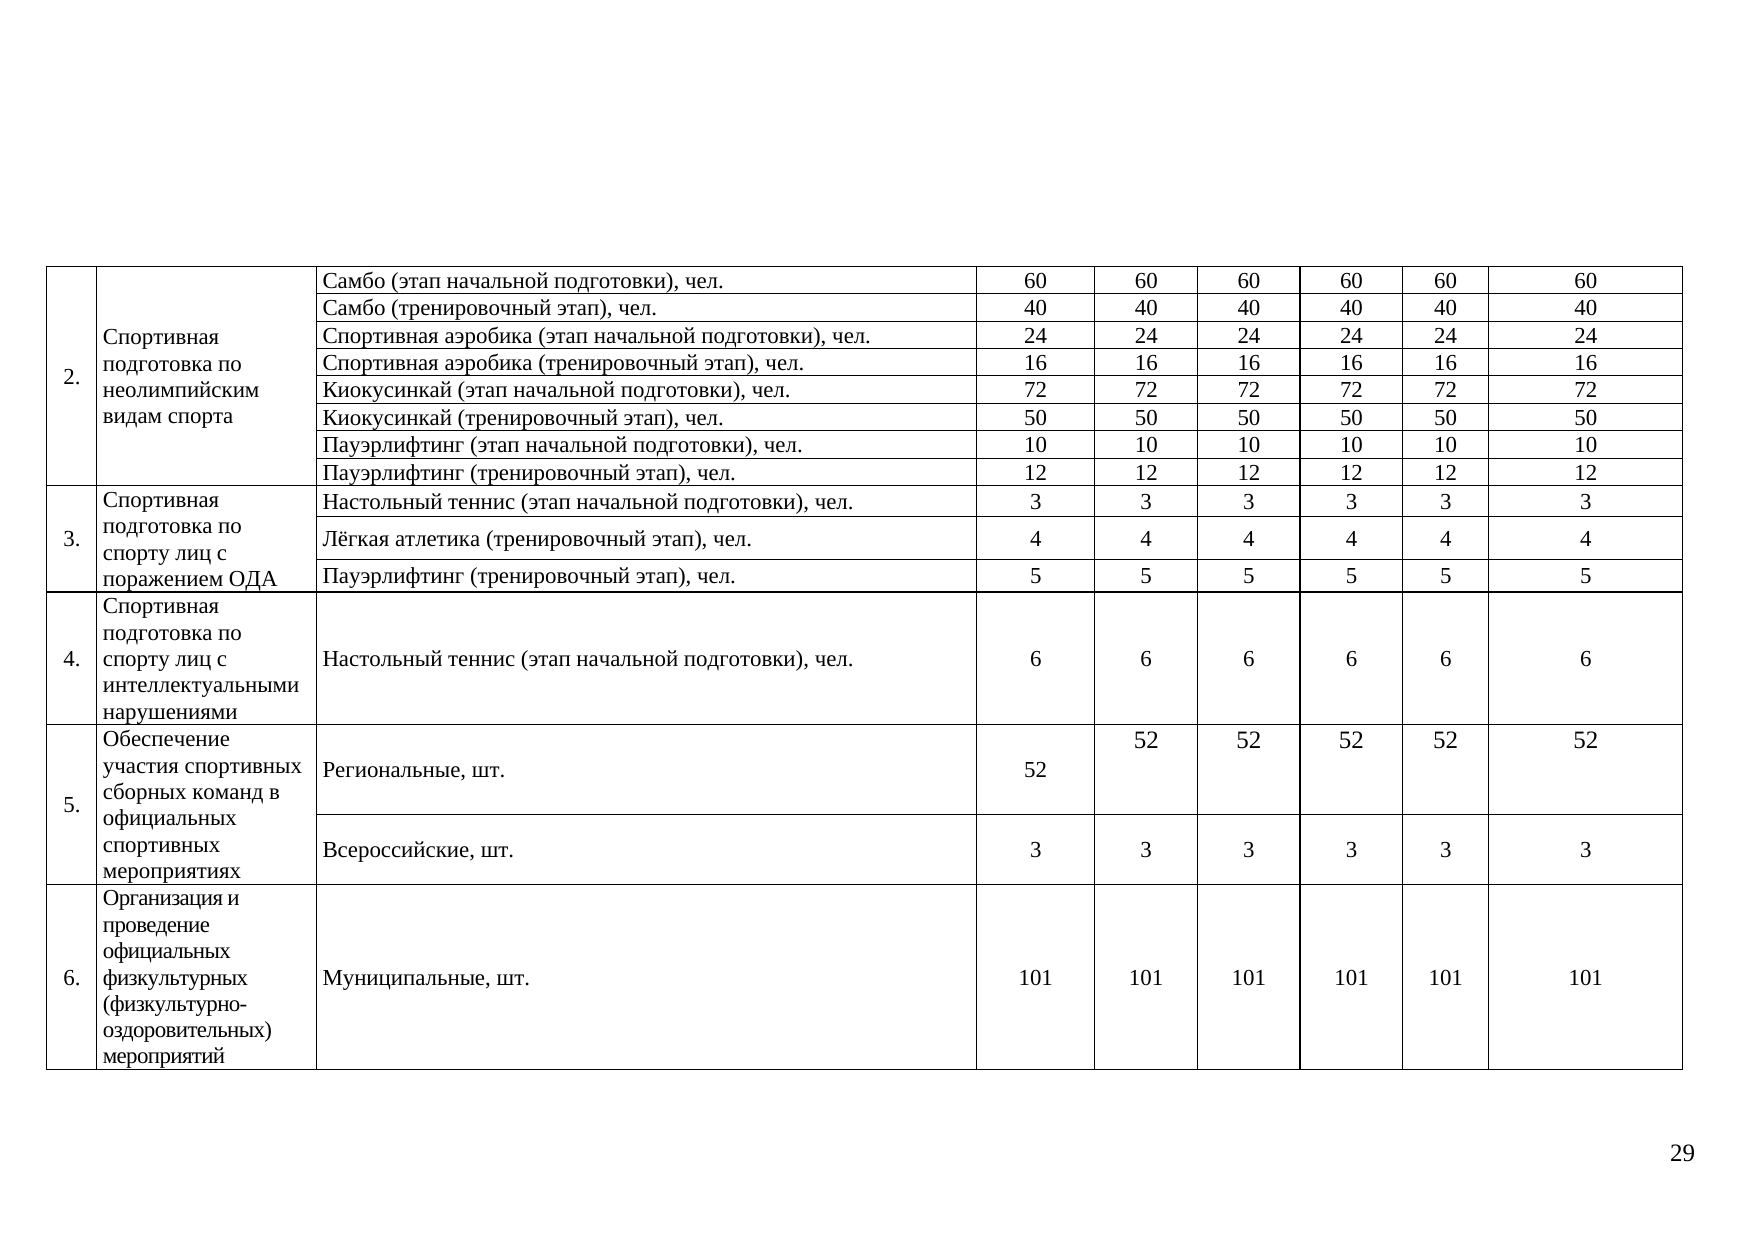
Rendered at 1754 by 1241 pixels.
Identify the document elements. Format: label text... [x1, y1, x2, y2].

table_cell 4 [1301, 517, 1402, 559]
table_header Спортивная подготовка по неолимпийским видам спорта [97, 267, 316, 485]
table_cell 4 [977, 517, 1094, 559]
table_cell Спортивная аэробика (этап начальной подготовки), чел. [317, 322, 976, 348]
table_cell 12 [1403, 459, 1488, 485]
table_cell 72 [1198, 376, 1299, 403]
table_cell Киокусинкай (тренировочный этап), чел. [317, 404, 976, 430]
table_cell 24 [1489, 322, 1682, 348]
table_cell 52 [1301, 725, 1402, 814]
table_cell Настольный теннис (этап начальной подготовки), чел. [317, 486, 976, 516]
table_cell 4 [1489, 517, 1682, 559]
table_cell 3 [1489, 815, 1682, 883]
table_cell 12 [1301, 459, 1402, 485]
table_cell 40 [1198, 294, 1299, 321]
table_cell 5 [1301, 560, 1402, 591]
table_cell 16 [1403, 349, 1488, 375]
table_cell 50 [1198, 404, 1299, 430]
table_cell 6 [1198, 593, 1299, 724]
table_cell 101 [1489, 885, 1682, 1069]
table_cell Настольный теннис (этап начальной подготовки), чел. [317, 593, 976, 724]
table_header 60 [1489, 267, 1682, 293]
table_cell 40 [977, 294, 1094, 321]
table_cell Спортивная подготовка по спорту лиц с интеллектуальными нарушениями [97, 593, 316, 724]
table_cell Обеспечение участия спортивных сборных команд в официальных спортивных мероприятиях [97, 725, 316, 883]
table_cell 24 [1095, 322, 1197, 348]
table_header 60 [1403, 267, 1488, 293]
table_cell 16 [1301, 349, 1402, 375]
table_cell Спортивная подготовка по спорту лиц с поражением ОДА [97, 486, 316, 591]
table_cell 10 [1198, 431, 1299, 458]
table_cell 3 [1403, 486, 1488, 516]
table_cell 12 [977, 459, 1094, 485]
table_cell 16 [1095, 349, 1197, 375]
table_cell 4 [1198, 517, 1299, 559]
table_cell 101 [1403, 885, 1488, 1069]
table_cell Спортивная аэробика (тренировочный этап), чел. [317, 349, 976, 375]
table_cell 12 [1489, 459, 1682, 485]
table_cell 3 [1403, 815, 1488, 883]
table_cell Лёгкая атлетика (тренировочный этап), чел. [317, 517, 976, 559]
table_cell 3 [1198, 486, 1299, 516]
table_header 2. [47, 267, 96, 485]
table_cell 101 [1095, 885, 1197, 1069]
table_cell 6. [47, 885, 96, 1069]
table_cell 40 [1095, 294, 1197, 321]
table_cell Региональные, шт. [317, 725, 976, 814]
table_header 60 [1301, 267, 1402, 293]
table_cell Муниципальные, шт. [317, 885, 976, 1069]
table_cell 3 [1489, 486, 1682, 516]
table_cell Пауэрлифтинг (тренировочный этап), чел. [317, 459, 976, 485]
table_cell 4 [1403, 517, 1488, 559]
table_cell 12 [1198, 459, 1299, 485]
table_cell 52 [1198, 725, 1299, 814]
table_cell 24 [977, 322, 1094, 348]
table_cell 5 [1095, 560, 1197, 591]
table_cell 52 [977, 725, 1094, 814]
table_cell 5 [977, 560, 1094, 591]
table_cell 6 [1095, 593, 1197, 724]
table_cell 52 [1403, 725, 1488, 814]
table_cell 5 [1403, 560, 1488, 591]
table_cell 101 [977, 885, 1094, 1069]
table_cell 3 [1198, 815, 1299, 883]
table_cell 40 [1301, 294, 1402, 321]
table_cell 12 [1095, 459, 1197, 485]
table_cell 3 [1301, 815, 1402, 883]
table_cell 3 [1095, 486, 1197, 516]
table_header 60 [977, 267, 1094, 293]
table_cell Самбо (тренировочный этап), чел. [317, 294, 976, 321]
table_cell 24 [1403, 322, 1488, 348]
table_cell 72 [1095, 376, 1197, 403]
table_cell 5. [47, 725, 96, 883]
table_cell 24 [1198, 322, 1299, 348]
table_cell 3 [977, 815, 1094, 883]
table_cell 40 [1489, 294, 1682, 321]
table_cell 10 [1095, 431, 1197, 458]
table_cell 10 [977, 431, 1094, 458]
table_cell 52 [1095, 725, 1197, 814]
table_cell 50 [1403, 404, 1488, 430]
table_cell Организация и проведение официальных физкультурных (физкультурно-оздоровительных) мероприятий [97, 885, 316, 1069]
table_cell 6 [1489, 593, 1682, 724]
table_cell Киокусинкай (этап начальной подготовки), чел. [317, 376, 976, 403]
table_cell 4 [1095, 517, 1197, 559]
table_cell 101 [1301, 885, 1402, 1069]
table_cell 3 [1301, 486, 1402, 516]
table_cell 4. [47, 593, 96, 724]
table_cell 5 [1489, 560, 1682, 591]
table_cell 6 [1301, 593, 1402, 724]
table_cell 16 [1489, 349, 1682, 375]
table_header 60 [1095, 267, 1197, 293]
table_cell 52 [1489, 725, 1682, 814]
table_cell 50 [1095, 404, 1197, 430]
table_cell 72 [1403, 376, 1488, 403]
table_cell 50 [977, 404, 1094, 430]
table_cell 10 [1403, 431, 1488, 458]
table_cell 6 [977, 593, 1094, 724]
table_cell 5 [1198, 560, 1299, 591]
table_cell 72 [1489, 376, 1682, 403]
table_cell 40 [1403, 294, 1488, 321]
table_header 60 [1198, 267, 1299, 293]
table_cell 16 [977, 349, 1094, 375]
table_cell 3 [977, 486, 1094, 516]
table_cell 3 [1095, 815, 1197, 883]
table_cell 10 [1489, 431, 1682, 458]
table_cell 16 [1198, 349, 1299, 375]
table_cell 72 [977, 376, 1094, 403]
table_cell 50 [1489, 404, 1682, 430]
table_cell 3. [47, 486, 96, 591]
table_cell Пауэрлифтинг (тренировочный этап), чел. [317, 560, 976, 591]
table_cell 50 [1301, 404, 1402, 430]
table_cell 72 [1301, 376, 1402, 403]
table_cell 10 [1301, 431, 1402, 458]
table_cell Пауэрлифтинг (этап начальной подготовки), чел. [317, 431, 976, 458]
table_cell 24 [1301, 322, 1402, 348]
table_cell 6 [1403, 593, 1488, 724]
table_cell 101 [1198, 885, 1299, 1069]
table_header Самбо (этап начальной подготовки), чел. [317, 267, 976, 293]
table_cell Всероссийские, шт. [317, 815, 976, 883]
